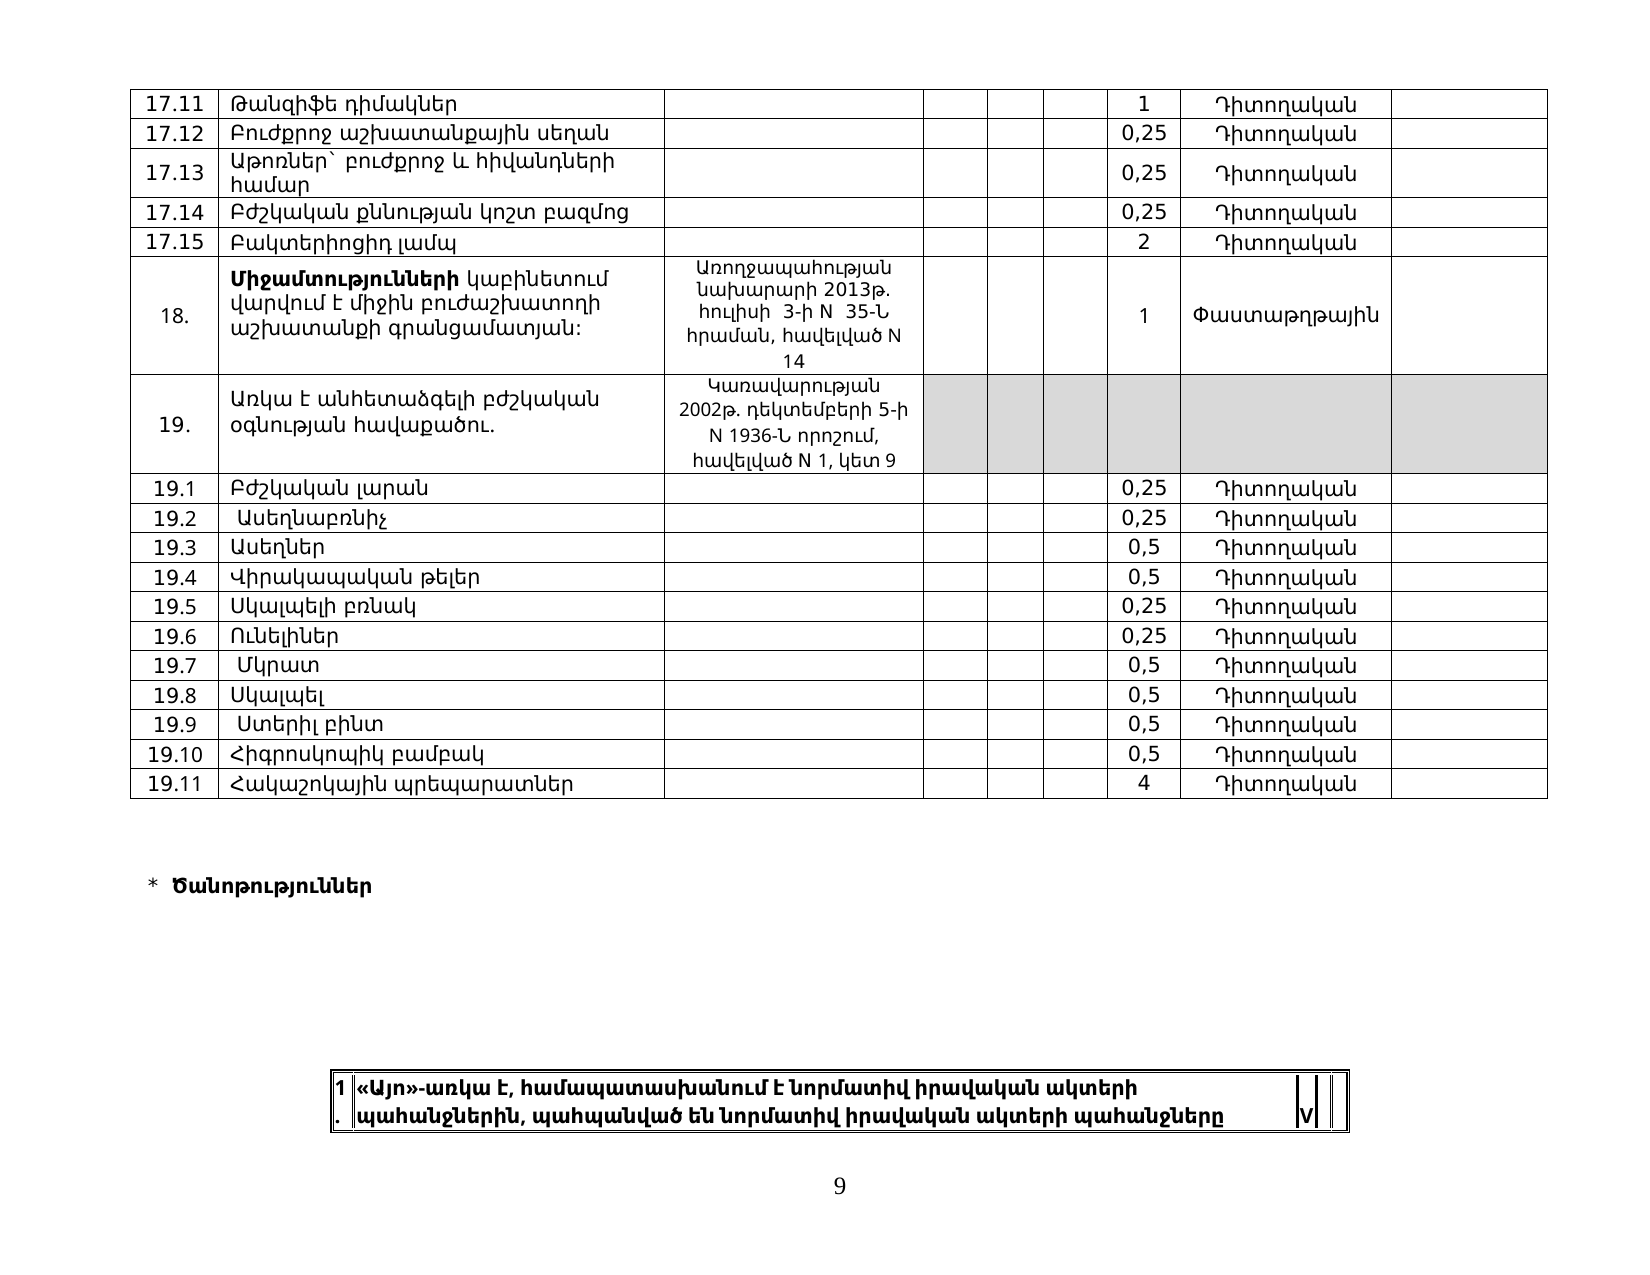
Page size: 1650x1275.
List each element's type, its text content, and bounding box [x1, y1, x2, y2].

table_cell [924, 622, 987, 650]
table_header «Այո»-առկա է, համապատասխանում է նորմատիվ իրավական ակտերի պահանջներին, պահպանված են նորմատիվ իրավական ակտերի պահանջները [354, 1073, 1297, 1130]
table_cell [665, 622, 923, 650]
table_cell 19.5 [131, 592, 218, 621]
table_cell [988, 198, 1043, 227]
table_cell [924, 198, 987, 227]
table_cell [988, 769, 1043, 798]
table_cell [924, 651, 987, 680]
table_cell Առկա է անհետաձգելի բժշկական օգնության հավաքածու. [219, 375, 664, 473]
table_cell [924, 149, 987, 197]
table_cell Դիտողական [1181, 651, 1391, 680]
table_cell Ասեղներ [219, 533, 664, 562]
table_cell [924, 533, 987, 562]
table_cell [1392, 592, 1547, 621]
table_cell Դիտողական [1181, 769, 1391, 798]
table_cell [988, 257, 1043, 374]
table_cell [988, 149, 1043, 197]
table_cell [1044, 90, 1107, 118]
table_cell Դիտողական [1181, 119, 1391, 148]
table_cell Ունելիներ [219, 622, 664, 650]
table_header [1316, 1073, 1332, 1130]
table_cell Դիտողական [1181, 228, 1391, 256]
table_cell 4 [1108, 769, 1180, 798]
table_cell 19.11 [131, 769, 218, 798]
table_cell Դիտողական [1181, 90, 1391, 118]
table_cell Հիգրոսկոպիկ բամբակ [219, 740, 664, 768]
table_cell [988, 119, 1043, 148]
table_cell [665, 651, 923, 680]
table_cell [1392, 474, 1547, 503]
text * Ծանոթություններ [148, 871, 1532, 900]
table_cell [1392, 504, 1547, 532]
table_cell 19. [131, 375, 218, 473]
table_cell [665, 769, 923, 798]
table_cell Դիտողական [1181, 198, 1391, 227]
table_cell [1044, 740, 1107, 768]
table_cell [1044, 375, 1107, 473]
table_cell [1392, 769, 1547, 798]
table_cell 0,5 [1108, 533, 1180, 562]
table_cell Սկալպել [219, 681, 664, 709]
table_cell 19.7 [131, 651, 218, 680]
table_cell Դիտողական [1181, 504, 1391, 532]
table_cell 0,25 [1108, 119, 1180, 148]
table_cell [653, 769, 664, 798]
table_cell 19.6 [131, 622, 218, 650]
table_cell 2 [1108, 228, 1180, 256]
table_cell [1044, 474, 1107, 503]
table_cell [924, 710, 987, 739]
table_cell [1044, 681, 1107, 709]
table_cell 0,25 [1108, 474, 1180, 503]
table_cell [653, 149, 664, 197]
table_cell [988, 651, 1043, 680]
table_cell [988, 375, 1043, 473]
table_cell 19.1 [131, 474, 218, 503]
table_cell 19.9 [131, 710, 218, 739]
table_cell [988, 228, 1043, 256]
table_cell [665, 681, 923, 709]
table_cell [988, 563, 1043, 591]
table_cell [1392, 710, 1547, 739]
table_cell [924, 375, 987, 473]
table_header [1332, 1073, 1346, 1130]
table_cell Դիտողական [1181, 710, 1391, 739]
table_cell [1044, 257, 1107, 374]
table_cell Դիտողական [1181, 622, 1391, 650]
table_cell 17.11 [131, 90, 218, 118]
table_cell Կառավարության 2002թ. դեկտեմբերի 5-ի N 1936-Ն որոշում, հավելված N 1, կետ 9 [665, 375, 923, 473]
table_cell Վիրակապական թելեր [219, 563, 664, 591]
table_cell Բժշկական լարան [219, 474, 664, 503]
table_cell [924, 119, 987, 148]
table_cell [1392, 681, 1547, 709]
table_cell 0,5 [1108, 710, 1180, 739]
table_cell Թանզիֆե դիմակներ [219, 90, 664, 118]
table_cell [1181, 375, 1391, 473]
table_cell [1392, 533, 1547, 562]
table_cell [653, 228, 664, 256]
table_cell Դիտողական [1181, 149, 1391, 197]
table_cell Դիտողական [1181, 533, 1391, 562]
table_cell [665, 533, 923, 562]
table_cell Դիտողական [1181, 563, 1391, 591]
table_cell [1044, 149, 1107, 197]
table_cell [665, 504, 923, 532]
table_cell Բուժքրոջ աշխատանքային սեղան [219, 119, 664, 148]
table_cell [924, 769, 987, 798]
table_cell [924, 257, 987, 374]
table_cell [1108, 375, 1180, 473]
table_cell [988, 592, 1043, 621]
table_cell [1044, 592, 1107, 621]
table_cell Դիտողական [1181, 592, 1391, 621]
table_cell [988, 740, 1043, 768]
table_cell [988, 474, 1043, 503]
table_cell [1392, 651, 1547, 680]
table_cell [988, 533, 1043, 562]
table_cell Մկրատ [219, 651, 664, 680]
table_cell 17.13 [131, 149, 218, 197]
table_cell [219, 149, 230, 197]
table_cell [1392, 198, 1547, 227]
table_cell [1392, 228, 1547, 256]
table_cell Ստերիլ բինտ [219, 710, 664, 739]
table_cell [988, 622, 1043, 650]
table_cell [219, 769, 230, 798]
table_cell 0,25 [1108, 198, 1180, 227]
table_cell [1044, 198, 1107, 227]
table_cell [1392, 90, 1547, 118]
table_cell [1044, 119, 1107, 148]
table_cell [665, 149, 923, 197]
table_cell [1392, 257, 1547, 374]
table_cell 17.12 [131, 119, 218, 148]
table_cell [924, 592, 987, 621]
table_cell [924, 681, 987, 709]
table_cell [1044, 228, 1107, 256]
table_cell Սկալպելի բռնակ [219, 592, 664, 621]
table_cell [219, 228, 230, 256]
table_cell [1392, 563, 1547, 591]
table_cell 19.2 [131, 504, 218, 532]
table_cell [665, 228, 923, 256]
table_cell Փաստաթղթային [1181, 257, 1391, 374]
table_cell 0,5 [1108, 740, 1180, 768]
table_cell [1044, 563, 1107, 591]
table_cell Դիտողական [1181, 681, 1391, 709]
table_cell 0,5 [1108, 651, 1180, 680]
table_cell [924, 228, 987, 256]
table_cell [1392, 622, 1547, 650]
table_cell [665, 563, 923, 591]
table_cell [924, 90, 987, 118]
table_cell 19.10 [131, 740, 218, 768]
table_cell [924, 740, 987, 768]
table_cell 19.8 [131, 681, 218, 709]
table_cell 19.4 [131, 563, 218, 591]
table_cell 1 [1108, 90, 1180, 118]
table_cell [1392, 149, 1547, 197]
table_cell [665, 119, 923, 148]
table_cell [665, 592, 923, 621]
table_cell [1392, 119, 1547, 148]
table_cell Ասեղնաբռնիչ [219, 504, 664, 532]
table_cell [924, 504, 987, 532]
table_header 1. [334, 1073, 354, 1130]
table_cell [988, 681, 1043, 709]
table_cell [1044, 533, 1107, 562]
table_cell [924, 563, 987, 591]
table_cell 17.14 [131, 198, 218, 227]
table_cell [988, 90, 1043, 118]
table_cell [1392, 375, 1547, 473]
table_cell [1044, 710, 1107, 739]
table_cell 19.3 [131, 533, 218, 562]
table_cell 0,25 [1108, 149, 1180, 197]
table_cell 17.15 [131, 228, 218, 256]
table_cell Միջամտությունների կաբինետում վարվում է միջին բուժաշխատողի աշխատանքի գրանցամատյան: [219, 257, 664, 374]
table_cell [665, 198, 923, 227]
table_cell 0,25 [1108, 504, 1180, 532]
table_cell 0,5 [1108, 681, 1180, 709]
table_cell [1392, 740, 1547, 768]
table_cell [988, 710, 1043, 739]
table_cell [665, 90, 923, 118]
table_cell [1044, 651, 1107, 680]
table_cell 0,5 [1108, 563, 1180, 591]
table_cell [665, 710, 923, 739]
table_cell 0,25 [1108, 622, 1180, 650]
table_cell Դիտողական [1181, 474, 1391, 503]
table_cell [924, 474, 987, 503]
table_header V [1297, 1073, 1316, 1130]
table_cell [1044, 622, 1107, 650]
table_cell Դիտողական [1181, 740, 1391, 768]
table_cell [665, 474, 923, 503]
table_cell Բժշկական քննության կոշտ բազմոց [219, 198, 664, 227]
table_cell [988, 504, 1043, 532]
table_cell [1044, 769, 1107, 798]
table_cell 0,25 [1108, 592, 1180, 621]
table_cell 1 [1108, 257, 1180, 374]
table_cell Առողջապահության նախարարի 2013թ. հուլիսի 3-ի N 35-Ն հրաման, հավելված N 14 [665, 257, 923, 374]
table_cell [665, 740, 923, 768]
table_cell 18. [131, 257, 218, 374]
table_cell [1044, 504, 1107, 532]
